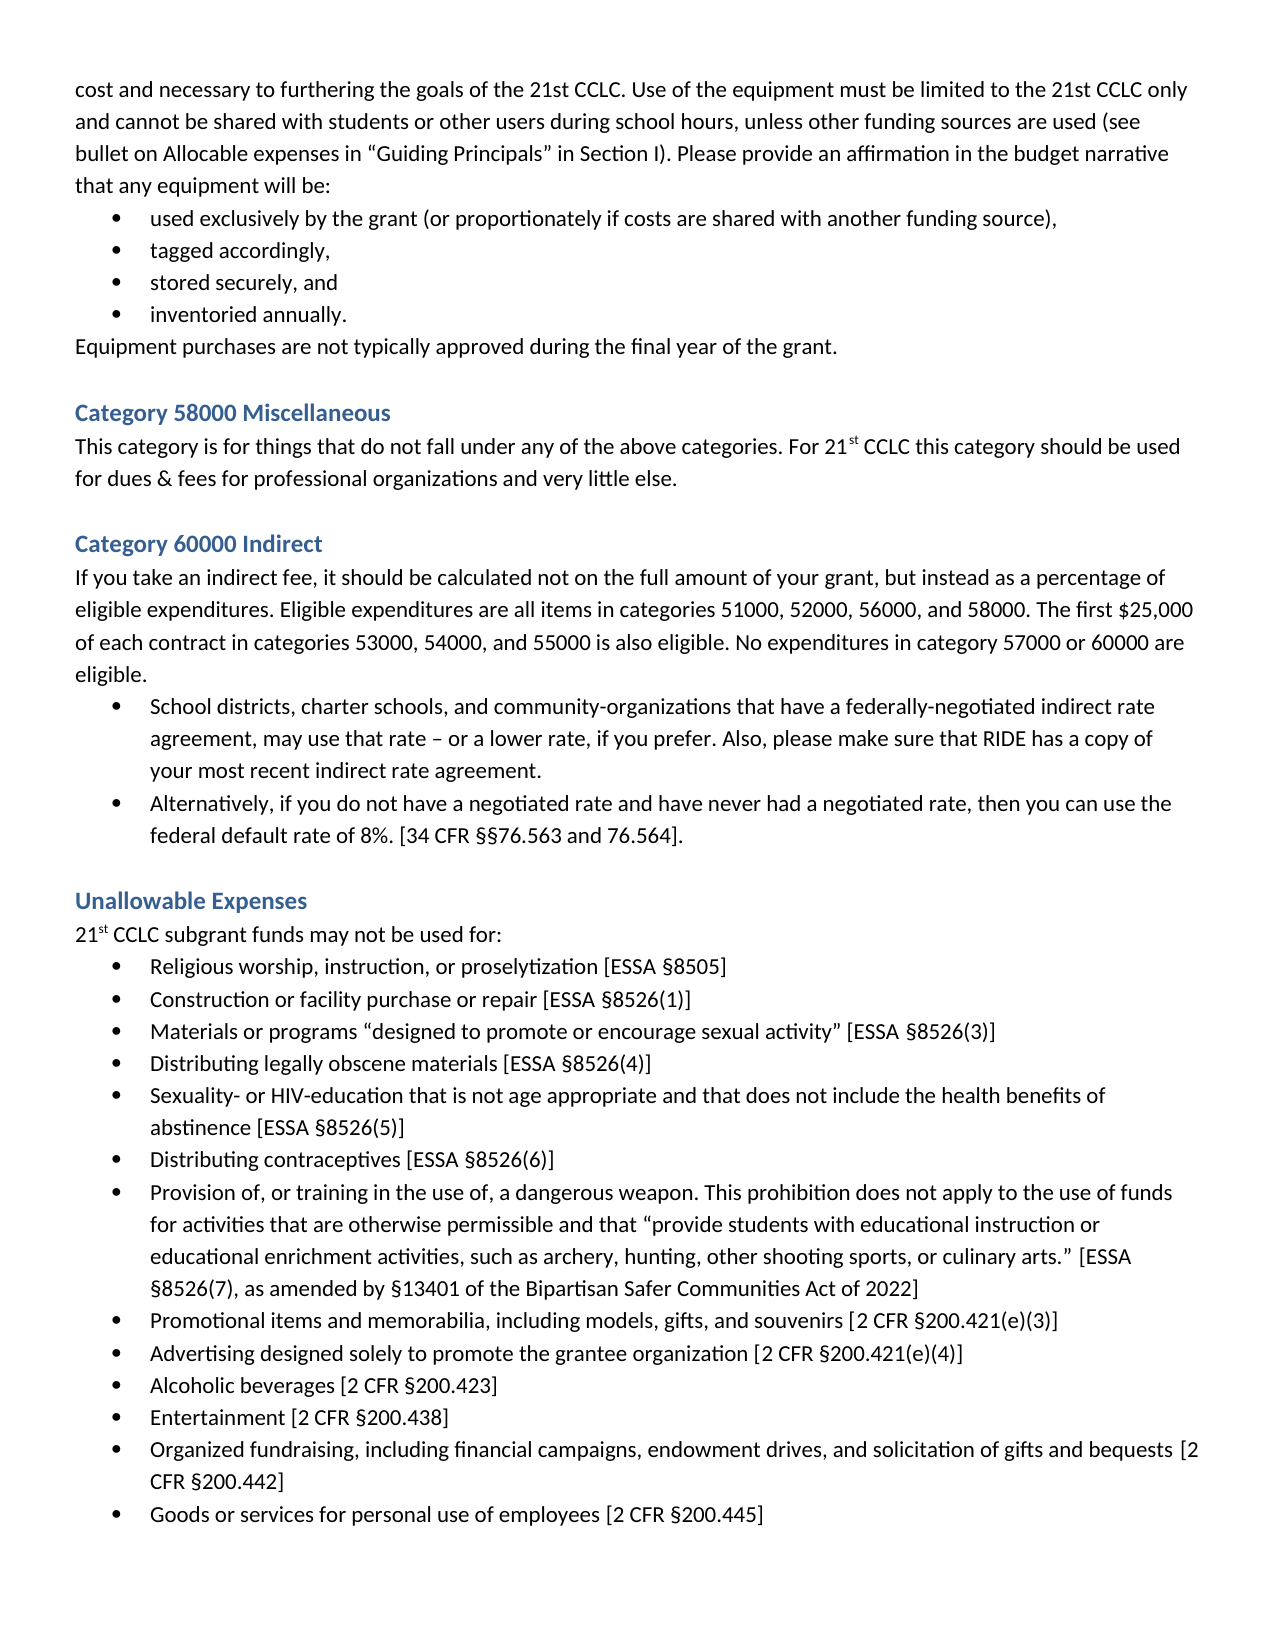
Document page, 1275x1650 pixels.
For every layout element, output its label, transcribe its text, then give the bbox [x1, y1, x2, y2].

list Materials or programs “designed to promote or encourage sexual activity” [ESSA §8526(3)] [112, 1017, 1200, 1045]
list Advertising designed solely to promote the grantee organization [2 CFR §200.421(e)(4)] [112, 1339, 1200, 1367]
text 21st CCLC subgrant funds may not be used for: [75, 920, 1200, 948]
list Religious worship, instruction, or proselytization [ESSA §8505] [112, 952, 1200, 981]
list School districts, charter schools, and community-organizations that have a federally-negotiated indirect rate agreement, may use that rate – or a lower rate, if you prefer. Also, please make sure that RIDE has a copy of your most recent indirect rate agreement. [112, 692, 1200, 784]
text If you take an indirect fee, it should be calculated not on the full amount of your grant, but instead as a percentage of eligible expenditures. Eligible expenditures are all items in categories 51000, 52000, 56000, and 58000. The first $25,000 of each contract in categories 53000, 54000, and 55000 is also eligible. No expenditures in category 57000 or 60000 are eligible. [75, 563, 1200, 688]
text Equipment purchases are not typically approved during the final year of the grant. [75, 332, 1200, 361]
list used exclusively by the grant (or proportionately if costs are shared with another funding source), [112, 204, 1200, 232]
list inventoried annually. [112, 300, 1200, 328]
list Alcoholic beverages [2 CFR §200.423] [112, 1371, 1200, 1399]
list Alternatively, if you do not have a negotiated rate and have never had a negotiated rate, then you can use the federal default rate of 8%. [34 CFR §§76.563 and 76.564]. [112, 789, 1200, 849]
list Construction or facility purchase or repair [ESSA §8526(1)] [112, 985, 1200, 1013]
list Provision of, or training in the use of, a dangerous weapon. This prohibition does not apply to the use of funds for activities that are otherwise permissible and that “provide students with educational instruction or educational enrichment activities, such as archery, hunting, other shooting sports, or culinary arts.” [ESSA §8526(7), as amended by §13401 of the Bipartisan Safer Communities Act of 2022] [112, 1178, 1200, 1302]
list Entertainment [2 CFR §200.438] [112, 1403, 1200, 1431]
list Organized fundraising, including financial campaigns, endowment drives, and solicitation of gifts and bequests [2 CFR §200.442] [112, 1435, 1200, 1496]
subtitle Category 60000 Indirect [75, 528, 1200, 559]
list Distributing contraceptives [ESSA §8526(6)] [112, 1146, 1200, 1174]
list Sexuality- or HIV-education that is not age appropriate and that does not include the health benefits of abstinence [ESSA §8526(5)] [112, 1081, 1200, 1141]
list Goods or services for personal use of employees [2 CFR §200.445] [112, 1500, 1200, 1528]
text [75, 75, 1200, 199]
list stored securely, and [112, 268, 1200, 296]
subtitle Unallowable Expenses [75, 885, 1200, 916]
list tagged accordingly, [112, 236, 1200, 264]
subtitle Category 58000 Miscellaneous [75, 397, 1200, 427]
text This category is for things that do not fall under any of the above categories. For 21st CCLC this category should be used for dues & fees for professional organizations and very little else. [75, 432, 1200, 492]
list Promotional items and memorabilia, including models, gifts, and souvenirs [2 CFR §200.421(e)(3)] [112, 1307, 1200, 1334]
list Distributing legally obscene materials [ESSA §8526(4)] [112, 1049, 1200, 1077]
